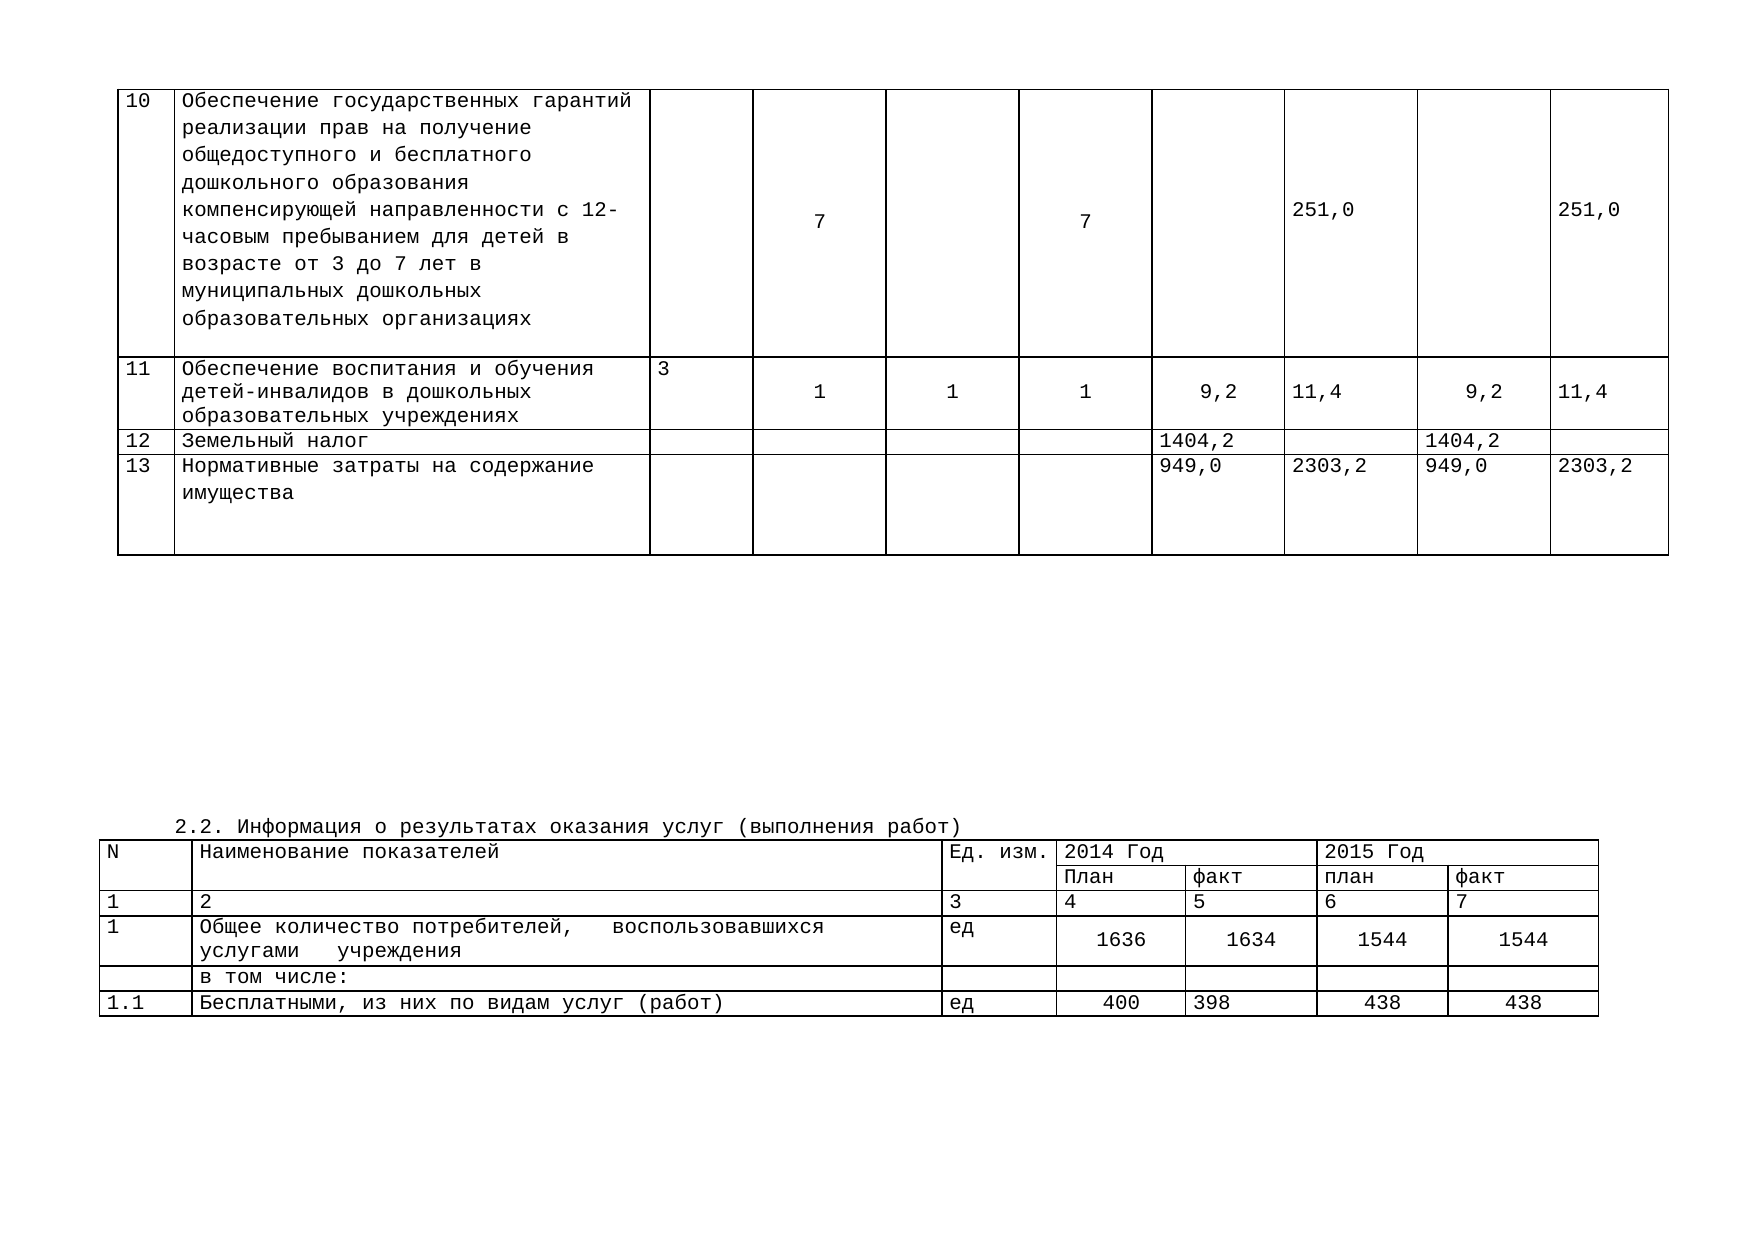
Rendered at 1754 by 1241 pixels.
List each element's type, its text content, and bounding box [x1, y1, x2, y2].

table_cell [887, 430, 1018, 454]
table_cell [1153, 90, 1284, 356]
table_cell Общее количество потребителей, воспользовавшихся услугами учреждения [193, 917, 941, 965]
table_cell 251,0 [1285, 90, 1417, 356]
text 2.2. Информация о результатах оказания услуг (выполнения работ) [118, 816, 1636, 839]
table_cell 949,0 [1418, 455, 1550, 554]
table_cell 1 [1020, 358, 1151, 428]
table_cell 1 [887, 358, 1018, 428]
table_cell [1285, 430, 1417, 454]
table_cell 1 [100, 891, 191, 915]
table_cell 2 [193, 891, 941, 915]
table_cell [887, 455, 1018, 554]
table_cell 2303,2 [1285, 455, 1417, 554]
table_cell План [1057, 866, 1185, 890]
table_cell факт [1449, 866, 1598, 890]
table_cell [754, 430, 885, 454]
table_cell в том числе: [193, 967, 941, 990]
table_cell 1634 [1186, 917, 1316, 965]
table_cell 2303,2 [1551, 455, 1668, 554]
table_cell Бесплатными, из них по видам услуг (работ) [193, 992, 941, 1015]
table_cell 1 [100, 917, 191, 965]
table_cell [1318, 967, 1447, 990]
table_cell [1418, 90, 1550, 356]
table_cell [1551, 430, 1668, 454]
table_cell [651, 430, 752, 454]
table_cell 11,4 [1551, 358, 1668, 428]
table_cell 11,4 [1285, 358, 1417, 428]
table_cell 9,2 [1418, 358, 1550, 428]
table_cell 1544 [1449, 917, 1598, 965]
table_cell 7 [1020, 90, 1151, 356]
table_header 2014 Год [1057, 841, 1316, 864]
table_cell 1404,2 [1418, 430, 1550, 454]
table_cell [1020, 430, 1151, 454]
table_cell Нормативные затраты на содержание имущества [175, 455, 649, 554]
table_cell 9,2 [1153, 358, 1284, 428]
table_cell 3 [651, 358, 752, 428]
table_cell 4 [1057, 891, 1185, 915]
table_cell [100, 967, 191, 990]
table_cell [1186, 967, 1316, 990]
table_cell 7 [754, 90, 885, 356]
table_cell 11 [119, 358, 174, 428]
table_cell 1 [754, 358, 885, 428]
table_cell 949,0 [1153, 455, 1284, 554]
table_cell [1057, 967, 1185, 990]
table_cell 438 [1449, 992, 1598, 1015]
table_cell [1020, 455, 1151, 554]
table_cell 251,0 [1551, 90, 1668, 356]
table_cell Обеспечение воспитания и обучения детей-инвалидов в дошкольных образовательных учреждениях [175, 358, 649, 428]
table_cell [887, 90, 1018, 356]
table_cell 1404,2 [1153, 430, 1284, 454]
table_cell факт [1186, 866, 1316, 890]
table_cell план [1318, 866, 1447, 890]
table_header Ед. изм. [943, 841, 1056, 890]
table_cell 10 [119, 90, 174, 356]
table_cell 1544 [1318, 917, 1447, 965]
table_cell [651, 455, 752, 554]
table_cell 12 [119, 430, 174, 454]
table_cell ед [943, 917, 1056, 965]
table_cell 7 [1449, 891, 1598, 915]
table_cell 6 [1318, 891, 1447, 915]
table_cell [651, 90, 752, 356]
table_header 2015 Год [1318, 841, 1598, 864]
table_cell [754, 455, 885, 554]
table_cell 1.1 [100, 992, 191, 1015]
table_header Наименование показателей [193, 841, 941, 890]
table_cell 438 [1318, 992, 1447, 1015]
table_cell 5 [1186, 891, 1316, 915]
table_cell 1636 [1057, 917, 1185, 965]
table_cell 398 [1186, 992, 1316, 1015]
table_cell 3 [943, 891, 1056, 915]
table_cell Земельный налог [175, 430, 649, 454]
table_cell 400 [1057, 992, 1185, 1015]
table_cell 13 [119, 455, 174, 554]
table_cell [943, 967, 1056, 990]
table_header N [100, 841, 191, 890]
table_cell [1449, 967, 1598, 990]
table_cell Обеспечение государственных гарантий реализации прав на получение общедоступного и бесплатного дошкольного образования компенсирующей направленности с 12-часовым пребыванием для детей в возрасте от 3 до 7 лет в муниципальных дошкольных образовательных организациях [175, 90, 649, 356]
table_cell ед [943, 992, 1056, 1015]
